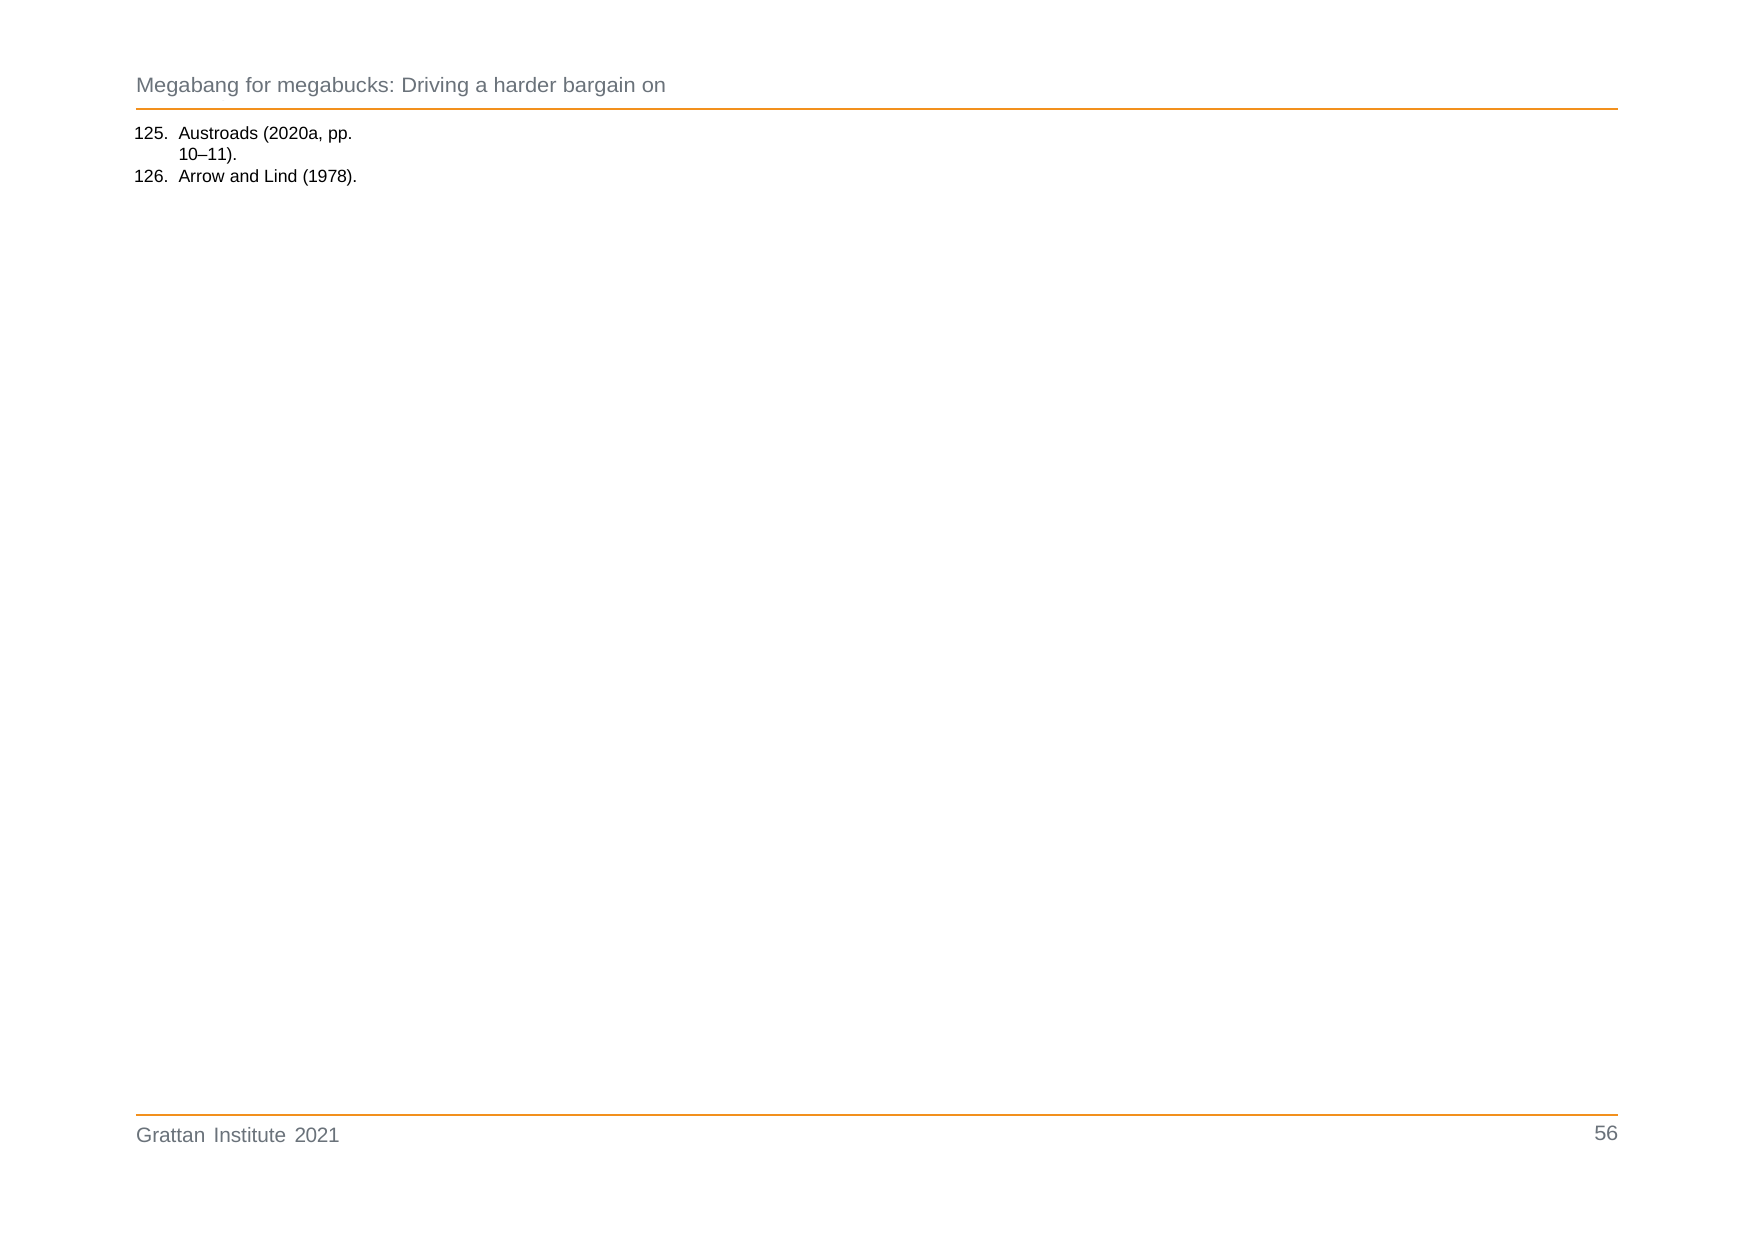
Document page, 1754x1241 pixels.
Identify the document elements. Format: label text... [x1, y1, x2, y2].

list Austroads (2020a, pp. 10–11). [134, 123, 363, 164]
list Arrow and Lind (1978). [134, 166, 363, 187]
